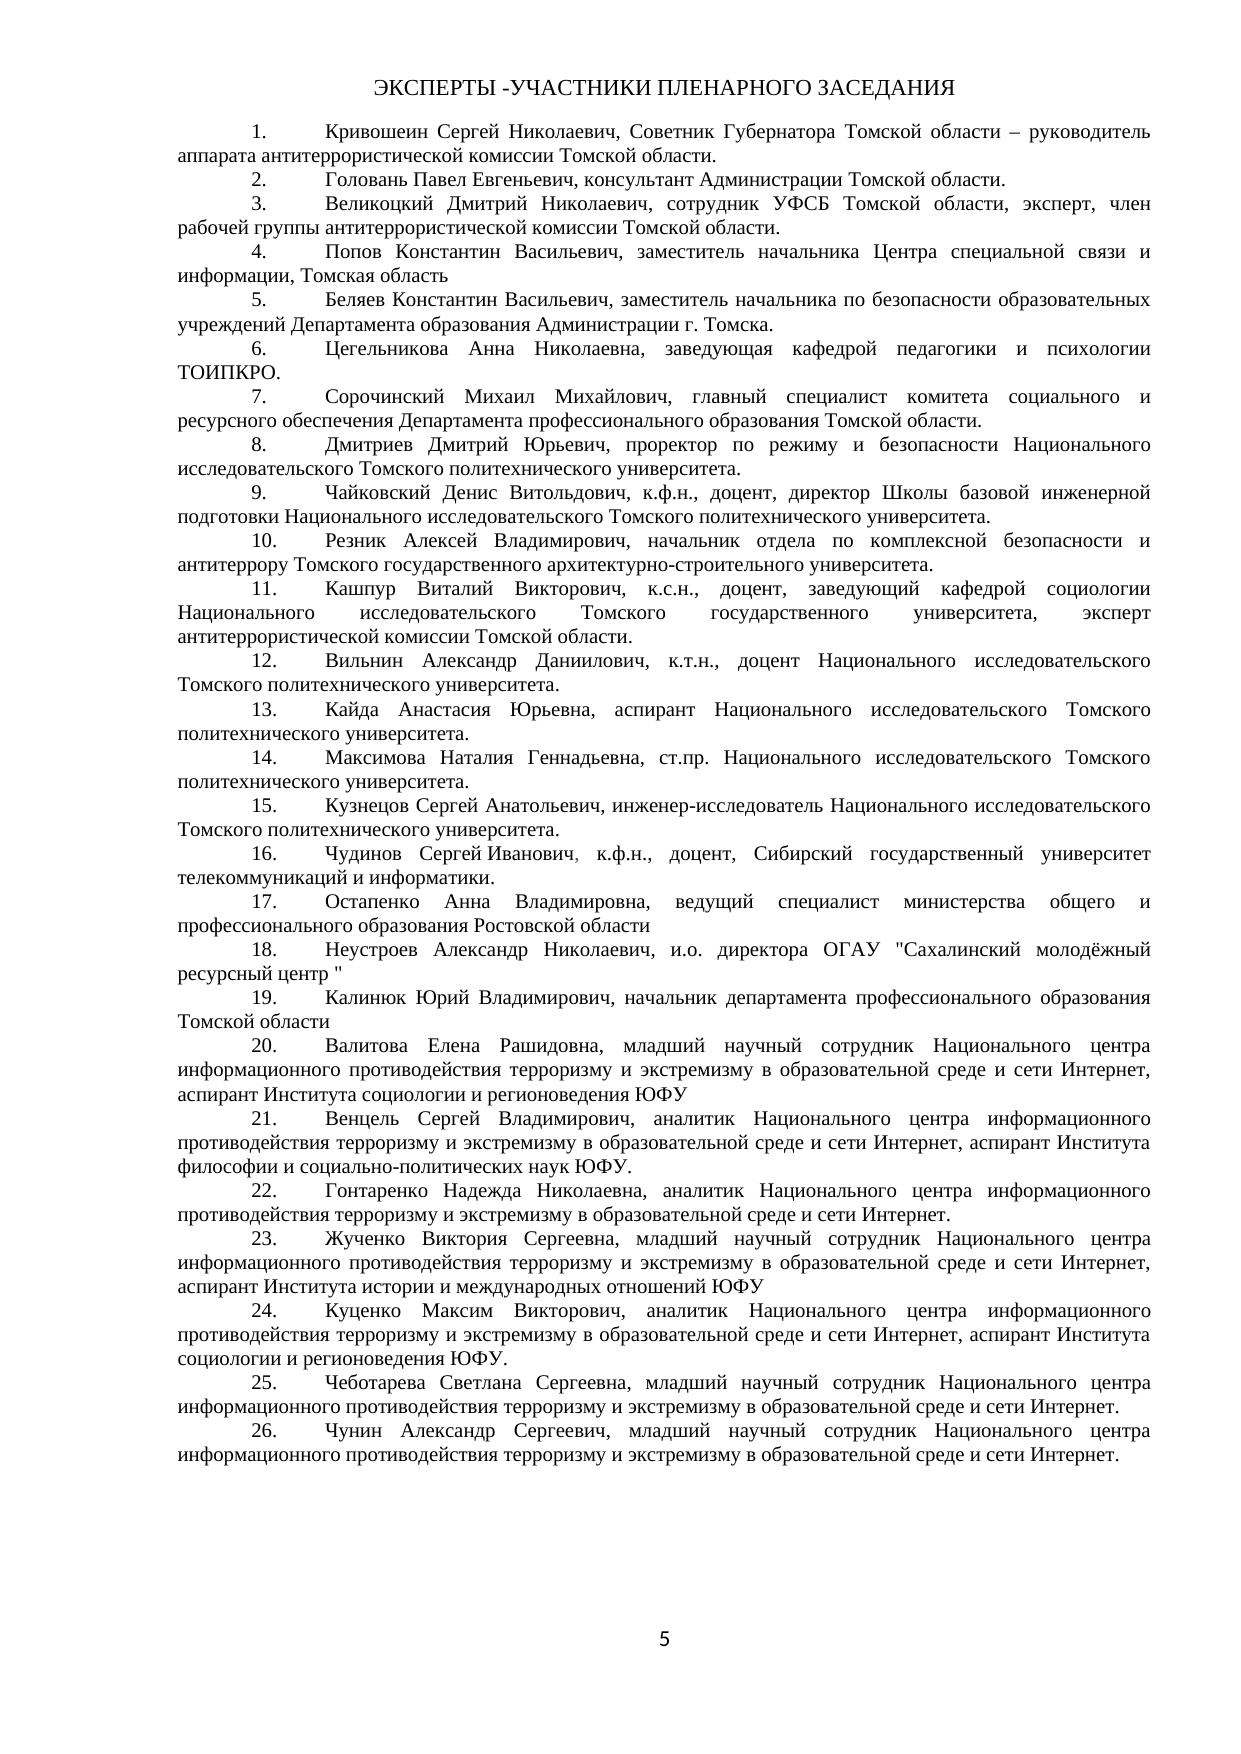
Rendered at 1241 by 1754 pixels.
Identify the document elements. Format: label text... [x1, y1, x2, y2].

list Максимова Наталия Геннадьевна, ст.пр. Национального исследовательского Томского политехнического университета. [177, 744, 1152, 793]
text Куценко Максим Викторович, аналитик Национального центра информационного противодействия терроризму и экстремизму в образовательной среде и сети Интернет, аспирант Института социологии и регионоведения ЮФУ. [177, 1298, 1152, 1370]
list Головань Павел Евгеньевич, консультант Администрации Томской области. [177, 167, 408, 191]
list Цегельникова Анна Николаевна, заведующая кафедрой педагогики и психологии ТОИПКРО. [177, 336, 1152, 384]
list Дмитриев Дмитрий Юрьевич, проректор по режиму и безопасности Национального исследовательского Томского политехнического университета. [177, 432, 1152, 480]
list Попов Константин Васильевич, заместитель начальника Центра специальной связи и информации, Томская область [177, 239, 1152, 287]
list Резник Алексей Владимирович, начальник отдела по комплексной безопасности и антитеррору Томского государственного архитектурно-строительного университета. [177, 528, 1152, 576]
list Кузнецов Сергей Анатольевич, инженер-исследователь Национального исследовательского Томского политехнического университета. [177, 793, 1152, 841]
list Калинюк Юрий Владимирович, начальник департамента профессионального образования Томской области [177, 985, 1152, 1033]
text Чеботарева Светлана Сергеевна, младший научный сотрудник Национального центра информационного противодействия терроризму и экстремизму в образовательной среде и сети Интернет. [177, 1370, 1152, 1418]
text Чунин Александр Сергеевич, младший научный сотрудник Национального центра информационного противодействия терроризму и экстремизму в образовательной среде и сети Интернет. [177, 1418, 1152, 1466]
list Чайковский Денис Витольдович, к.ф.н., доцент, директор Школы базовой инженерной подготовки Национального исследовательского Томского политехнического университета. [177, 480, 1152, 528]
list Кашпур Виталий Викторович, к.с.н., доцент, заведующий кафедрой социологии Национального исследовательского Томского государственного университета, эксперт антитеррористической комиссии Томской области. [177, 576, 1152, 648]
list Сорочинский Михаил Михайлович, главный специалист комитета социального и ресурсного обеспечения Департамента профессионального образования Томской области. [177, 384, 1152, 432]
list Чудинов Сергей Иванович, к.ф.н., доцент, Сибирский государственный университет телекоммуникаций и информатики. [177, 841, 1152, 889]
text Гонтаренко Надежда Николаевна, аналитик Национального центра информационного противодействия терроризму и экстремизму в образовательной среде и сети Интернет. [177, 1178, 1152, 1226]
list Кривошеин Сергей Николаевич, Советник Губернатора Томской области – руководитель аппарата антитеррористической комиссии Томской области. [177, 119, 1152, 167]
list Головань Павел Евгеньевич, консультант Администрации Томской области. [413, 167, 1152, 191]
text ЭКСПЕРТЫ -УЧАСТНИКИ ПЛЕНАРНОГО ЗАСЕДАНИЯ [177, 74, 1152, 100]
list Неустроев Александр Николаевич, и.о. директора ОГАУ "Сахалинский молодёжный ресурсный центр " [177, 937, 1152, 985]
list Великоцкий Дмитрий Николаевич, сотрудник УФСБ Томской области, эксперт, член рабочей группы антитеррористической комиссии Томской области. [177, 191, 1152, 239]
text Жученко Виктория Сергеевна, младший научный сотрудник Национального центра информационного противодействия терроризму и экстремизму в образовательной среде и сети Интернет, аспирант Института истории и международных отношений ЮФУ [177, 1226, 1152, 1298]
text Венцель Сергей Владимирович, аналитик Национального центра информационного противодействия терроризму и экстремизму в образовательной среде и сети Интернет, аспирант Института философии и социально-политических наук ЮФУ. [177, 1106, 1152, 1178]
list Валитова Елена Рашидовна, младший научный сотрудник Национального центра информационного противодействия терроризму и экстремизму в образовательной среде и сети Интернет, аспирант Института социологии и регионоведения ЮФУ [177, 1033, 1152, 1106]
list Вильнин Александр Даниилович, к.т.н., доцент Национального исследовательского Томского политехнического университета. [177, 648, 1152, 696]
list Беляев Константин Васильевич, заместитель начальника по безопасности образовательных учреждений Департамента образования Администрации г. Томска. [177, 287, 1152, 336]
list Кайда Анастасия Юрьевна, аспирант Национального исследовательского Томского политехнического университета. [177, 696, 1152, 744]
list Остапенко Анна Владимировна, ведущий специалист министерства общего и профессионального образования Ростовской области [177, 889, 1152, 937]
